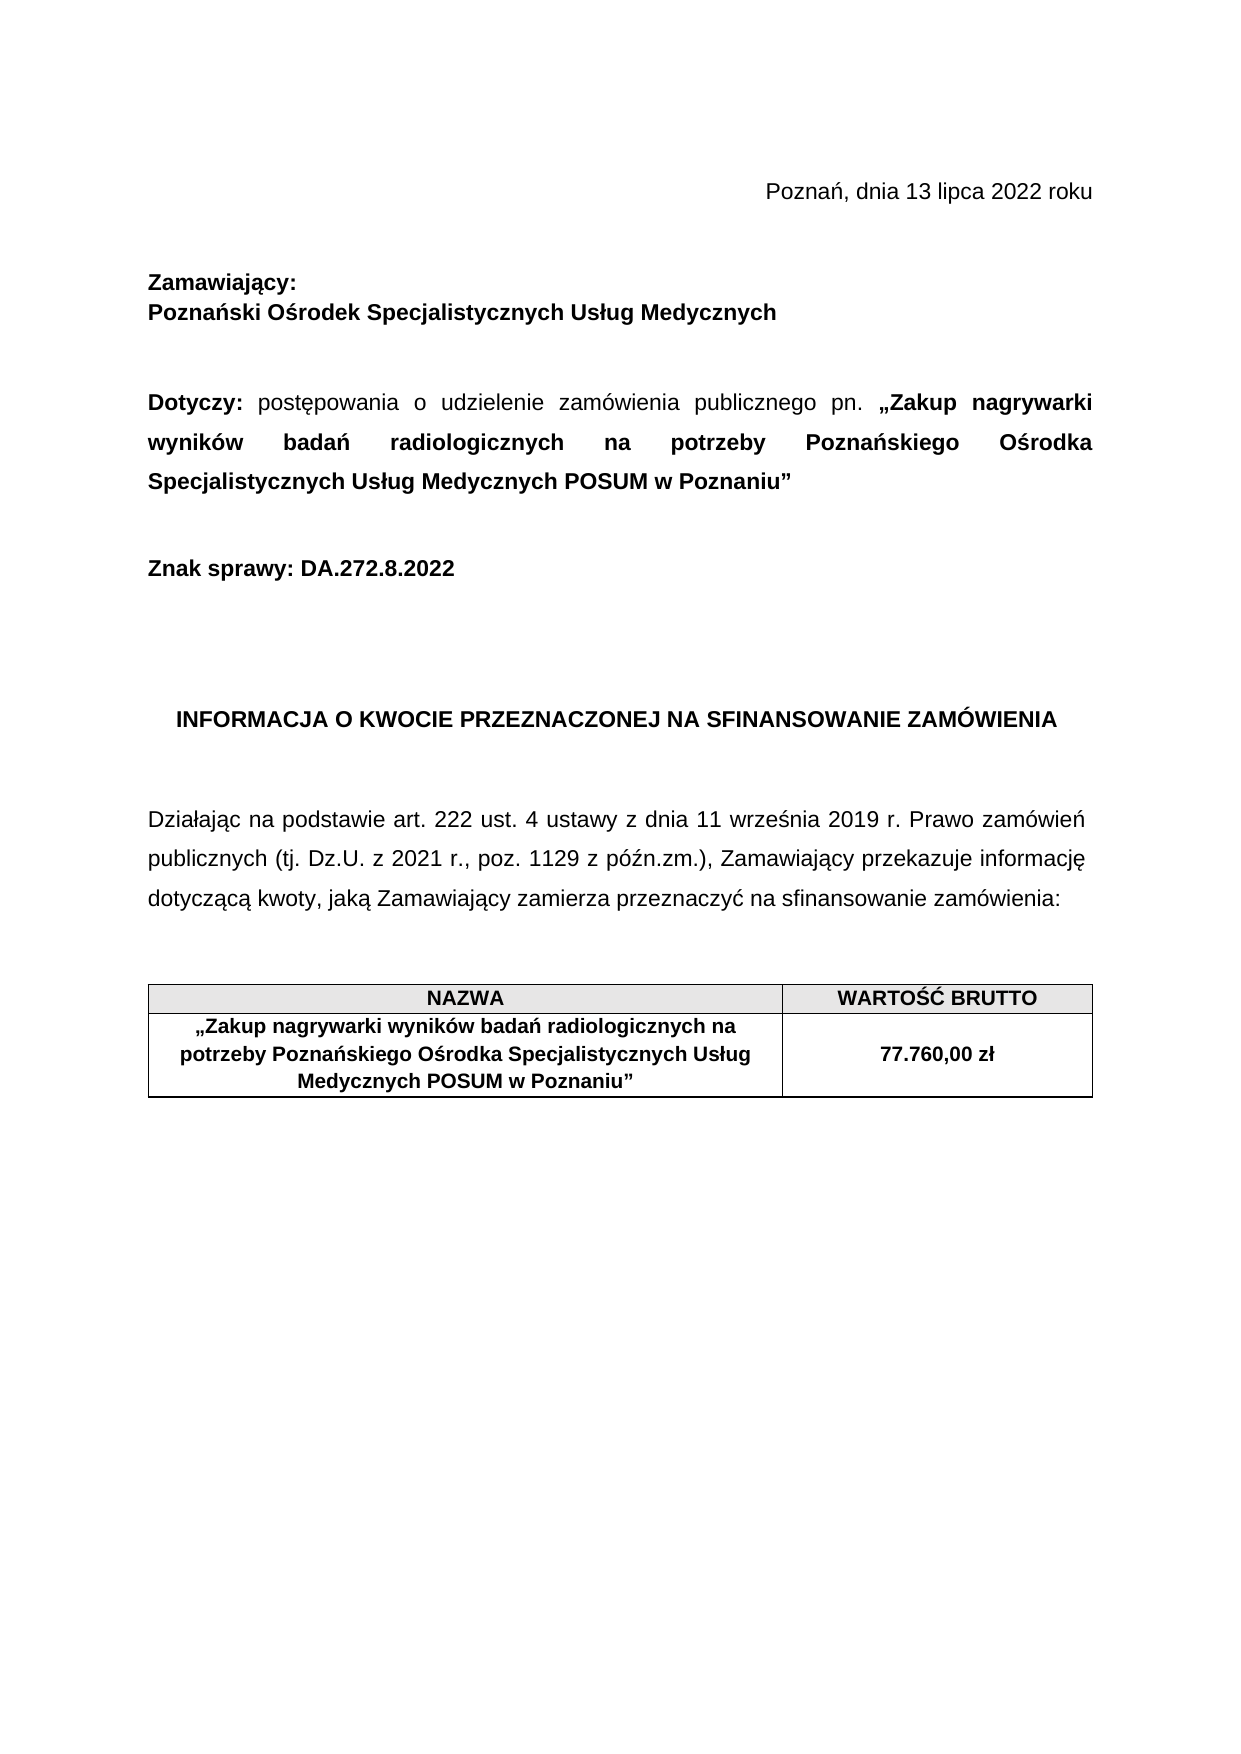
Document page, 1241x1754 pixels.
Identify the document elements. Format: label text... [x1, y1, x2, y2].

table_header NAZWA [149, 985, 782, 1013]
text Poznań, dnia 13 lipca 2022 roku [148, 178, 1093, 204]
text Dotyczy: postępowania o udzielenie zamówienia publicznego pn. „Zakup nagrywarki wyników badań radiologicznych na potrzeby Poznańskiego Ośrodka Specjalistycznych Usług Medycznych POSUM w Poznaniu” [148, 389, 1093, 494]
table_cell 77.760,00 zł [783, 1014, 1092, 1096]
table_header WARTOŚĆ BRUTTO [783, 985, 1092, 1013]
text Zamawiający: [148, 268, 1093, 295]
text INFORMACJA O KWOCIE PRZEZNACZONEJ NA SFINANSOWANIE ZAMÓWIENIA [148, 706, 1086, 732]
text Znak sprawy: DA.272.8.2022 [148, 554, 1093, 581]
text Poznański Ośrodek Specjalistycznych Usług Medycznych [148, 299, 1093, 325]
text Działając na podstawie art. 222 ust. 4 ustawy z dnia 11 września 2019 r. Prawo zamówień publicznych (tj. Dz.U. z 2021 r., poz. 1129 z późn.zm.), Zamawiający przekazuje informację dotyczącą kwoty, jaką Zamawiający zamierza przeznaczyć na sfinansowanie zamówienia: [148, 806, 1086, 911]
table_cell „Zakup nagrywarki wyników badań radiologicznych na potrzeby Poznańskiego Ośrodka Specjalistycznych Usług Medycznych POSUM w Poznaniu” [149, 1014, 782, 1096]
